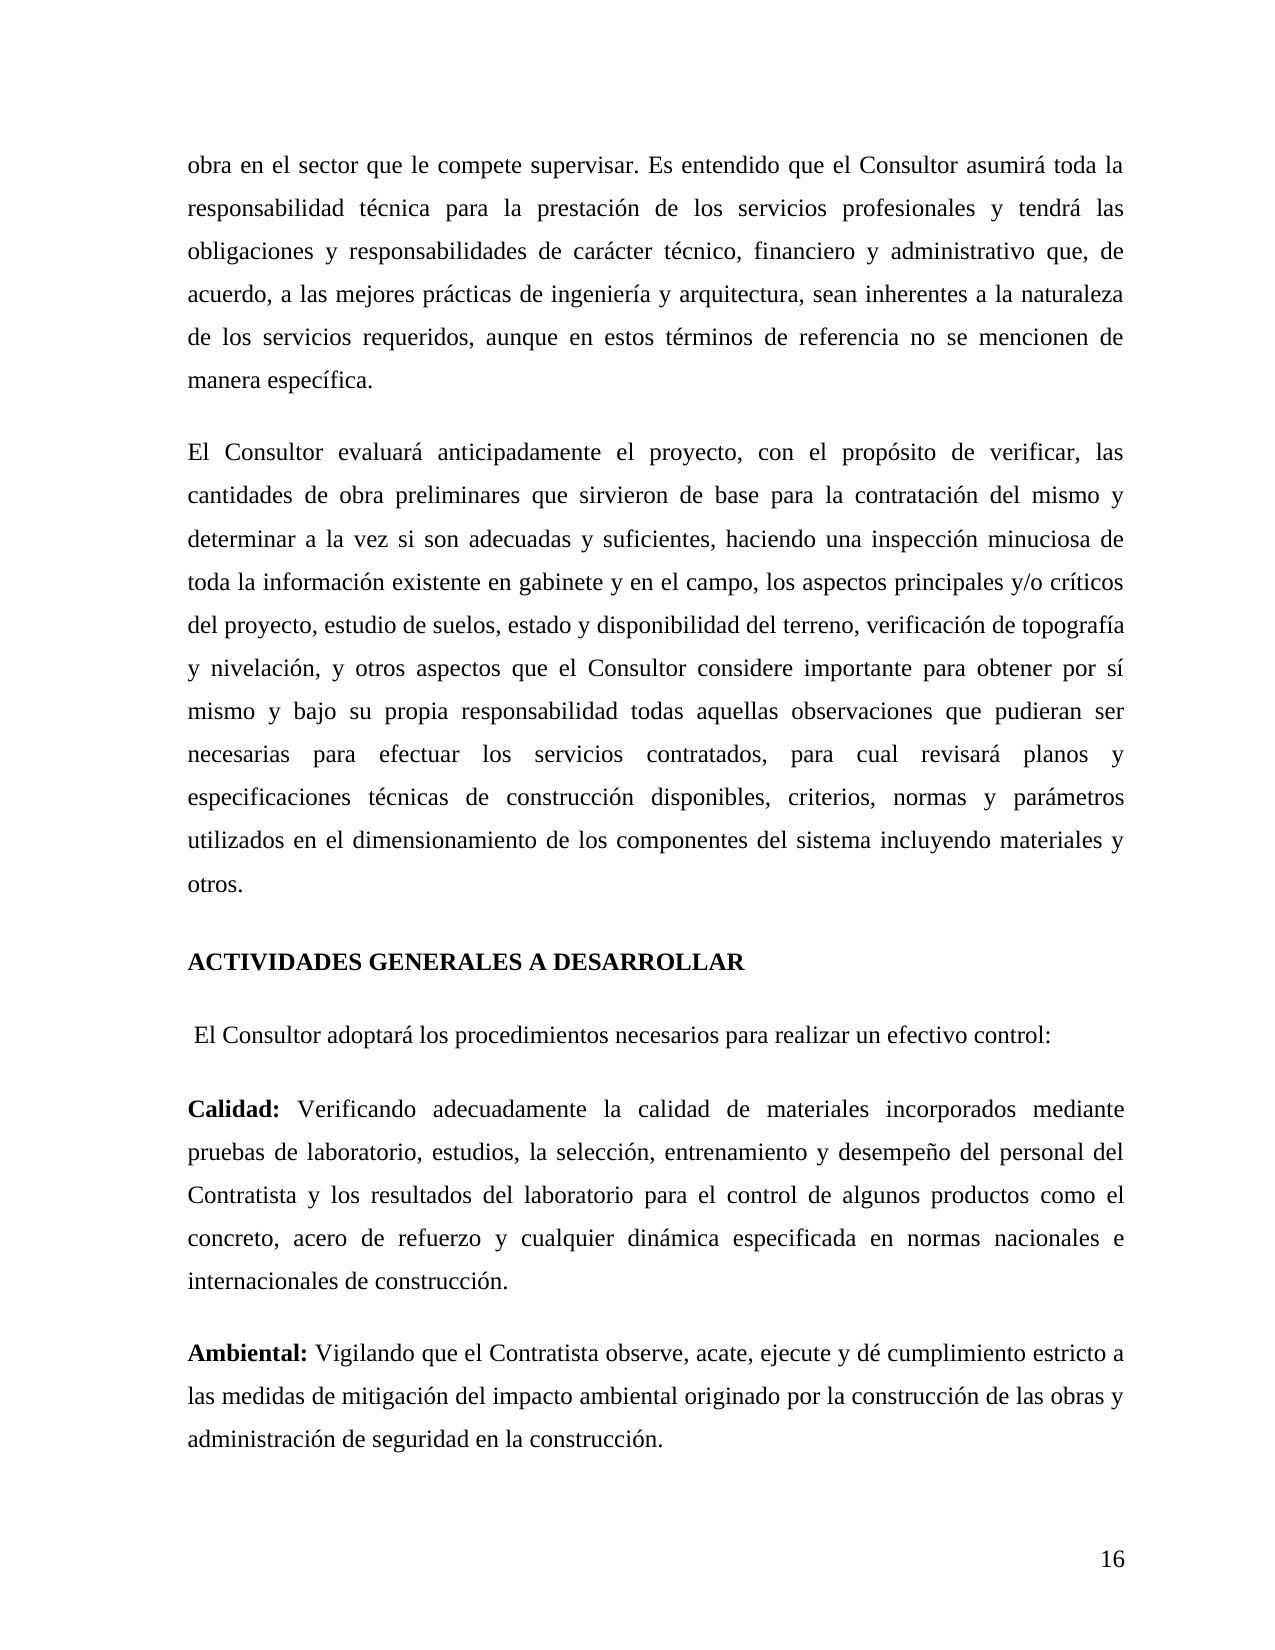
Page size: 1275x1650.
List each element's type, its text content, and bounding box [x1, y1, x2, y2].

text Calidad: Verificando adecuadamente la calidad de materiales incorporados mediante pruebas de laboratorio, estudios, la selección, entrenamiento y desempeño del personal del Contratista y los resultados del laboratorio para el control de algunos productos como el concreto, acero de refuerzo y cualquier dinámica especificada en normas nacionales e internacionales de construcción. [187, 1094, 1125, 1295]
text El Consultor adoptará los procedimientos necesarios para realizar un efectivo control: [187, 1020, 1125, 1049]
subtitle ACTIVIDADES GENERALES A DESARROLLAR [187, 947, 1125, 975]
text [187, 150, 1125, 394]
text Ambiental: Vigilando que el Contratista observe, acate, ejecute y dé cumplimiento estricto a las medidas de mitigación del impacto ambiental originado por la construcción de las obras y administración de seguridad en la construcción. [187, 1338, 1125, 1453]
text El Consultor evaluará anticipadamente el proyecto, con el propósito de verificar, las cantidades de obra preliminares que sirvieron de base para la contratación del mismo y determinar a la vez si son adecuadas y suficientes, haciendo una inspección minuciosa de toda la información existente en gabinete y en el campo, los aspectos principales y/o críticos del proyecto, estudio de suelos, estado y disponibilidad del terreno, verificación de topografía y nivelación, y otros aspectos que el Consultor considere importante para obtener por sí mismo y bajo su propia responsabilidad todas aquellas observaciones que pudieran ser necesarias para efectuar los servicios contratados, para cual revisará planos y especificaciones técnicas de construcción disponibles, criterios, normas y parámetros utilizados en el dimensionamiento de los componentes del sistema incluyendo materiales y otros. [187, 437, 1125, 897]
